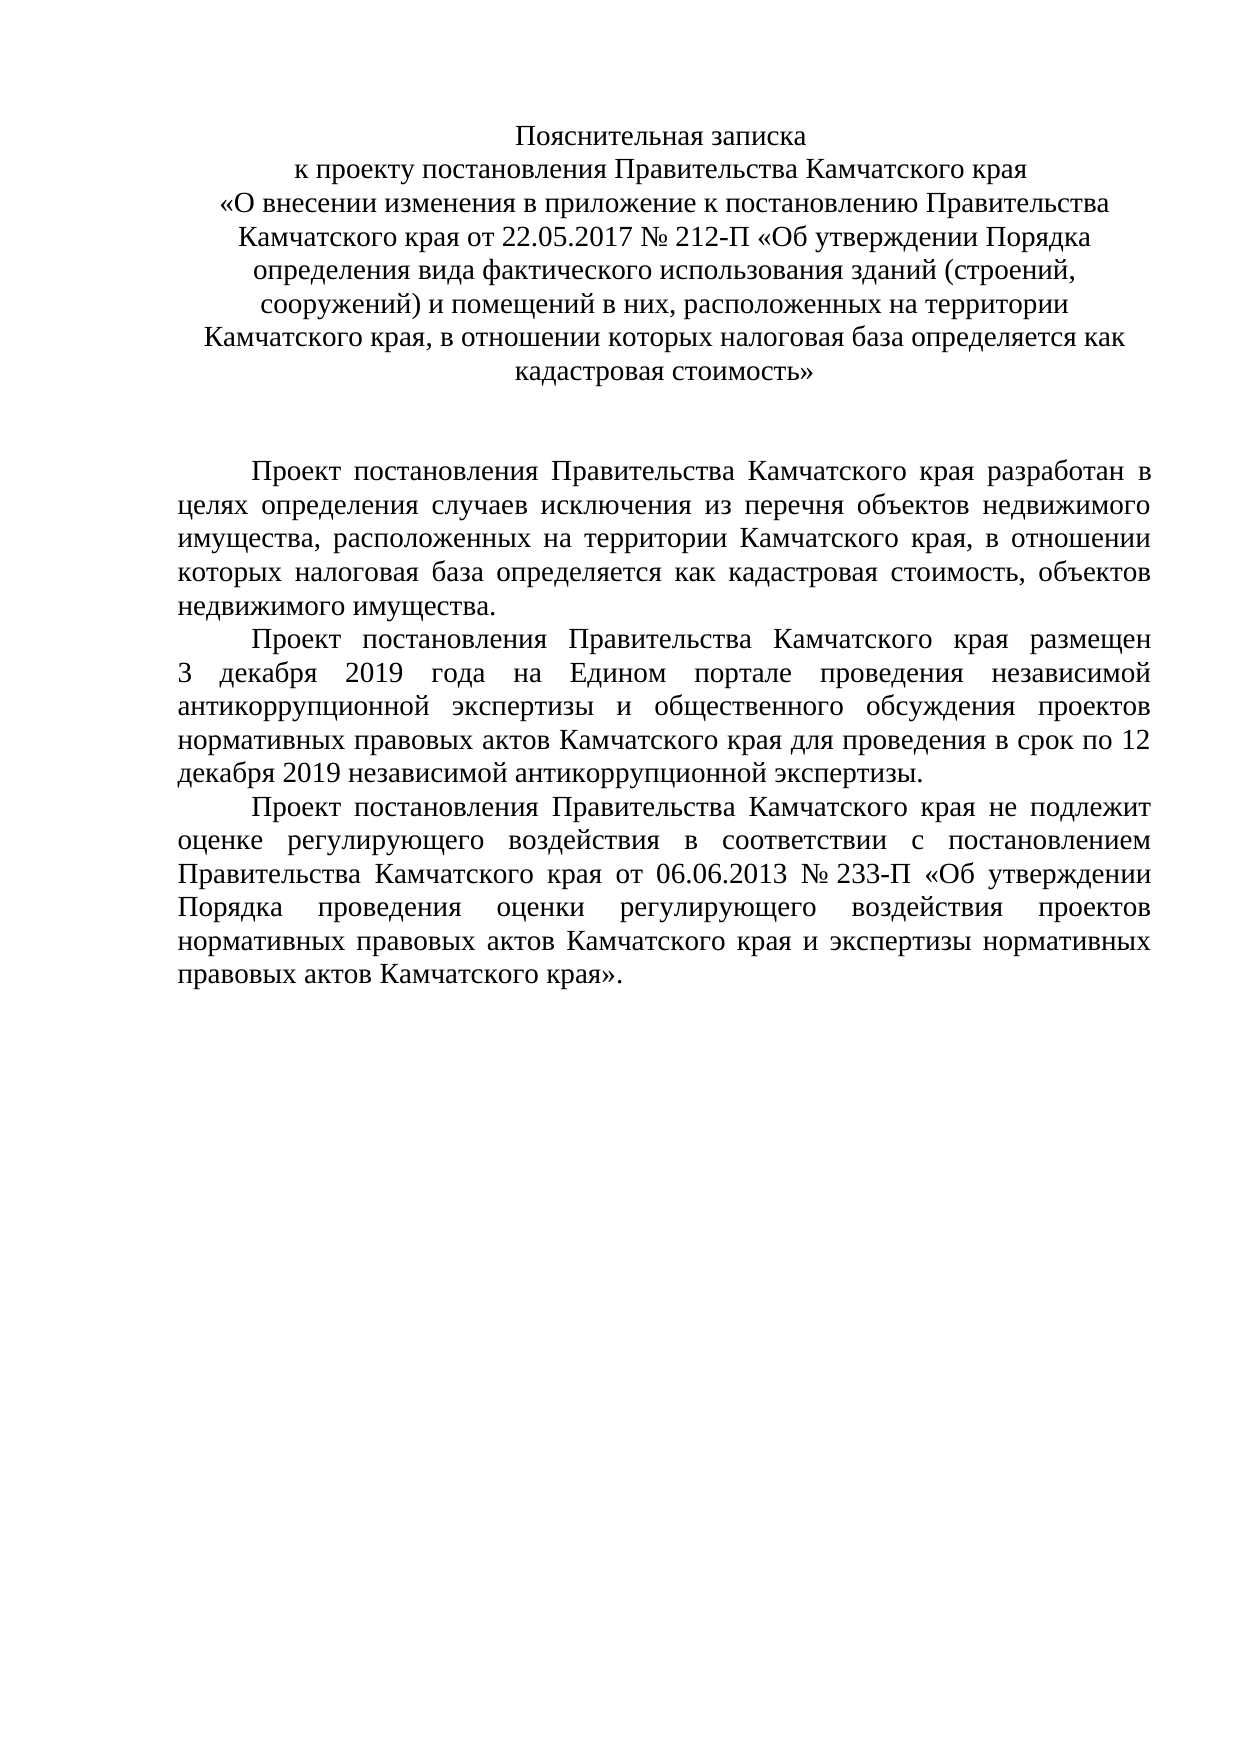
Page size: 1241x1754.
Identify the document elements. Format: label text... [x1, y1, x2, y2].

text Проект постановления Правительства Камчатского края разработан в целях определения случаев исключения из перечня объектов недвижимого имущества, расположенных на территории Камчатского края, в отношении которых налоговая база определяется как кадастровая стоимость, объектов недвижимого имущества. [177, 453, 1152, 621]
text Проект постановления Правительства Камчатского края размещен 3 декабря 2019 года на Едином портале проведения независимой антикоррупционной экспертизы и общественного обсуждения проектов нормативных правовых актов Камчатского края для проведения в срок по 12 декабря 2019 независимой антикоррупционной экспертизы. [177, 621, 1152, 789]
text Пояснительная записка к проекту постановления Правительства Камчатского края «О внесении изменения в приложение к постановлению Правительства Камчатского края от 22.05.2017 № 212-П «Об утверждении Порядка определения вида фактического использования зданий (строений, сооружений) и помещений в них, расположенных на территории Камчатского края, в отношении которых налоговая база определяется как кадастровая стоимость» [177, 118, 1152, 386]
text Проект постановления Правительства Камчатского края не подлежит оценке регулирующего воздействия в соответствии с постановлением Правительства Камчатского края от 06.06.2013 № 233-П «Об утверждении Порядка проведения оценки регулирующего воздействия проектов нормативных правовых актов Камчатского края и экспертизы нормативных правовых актов Камчатского края». [177, 789, 1152, 990]
